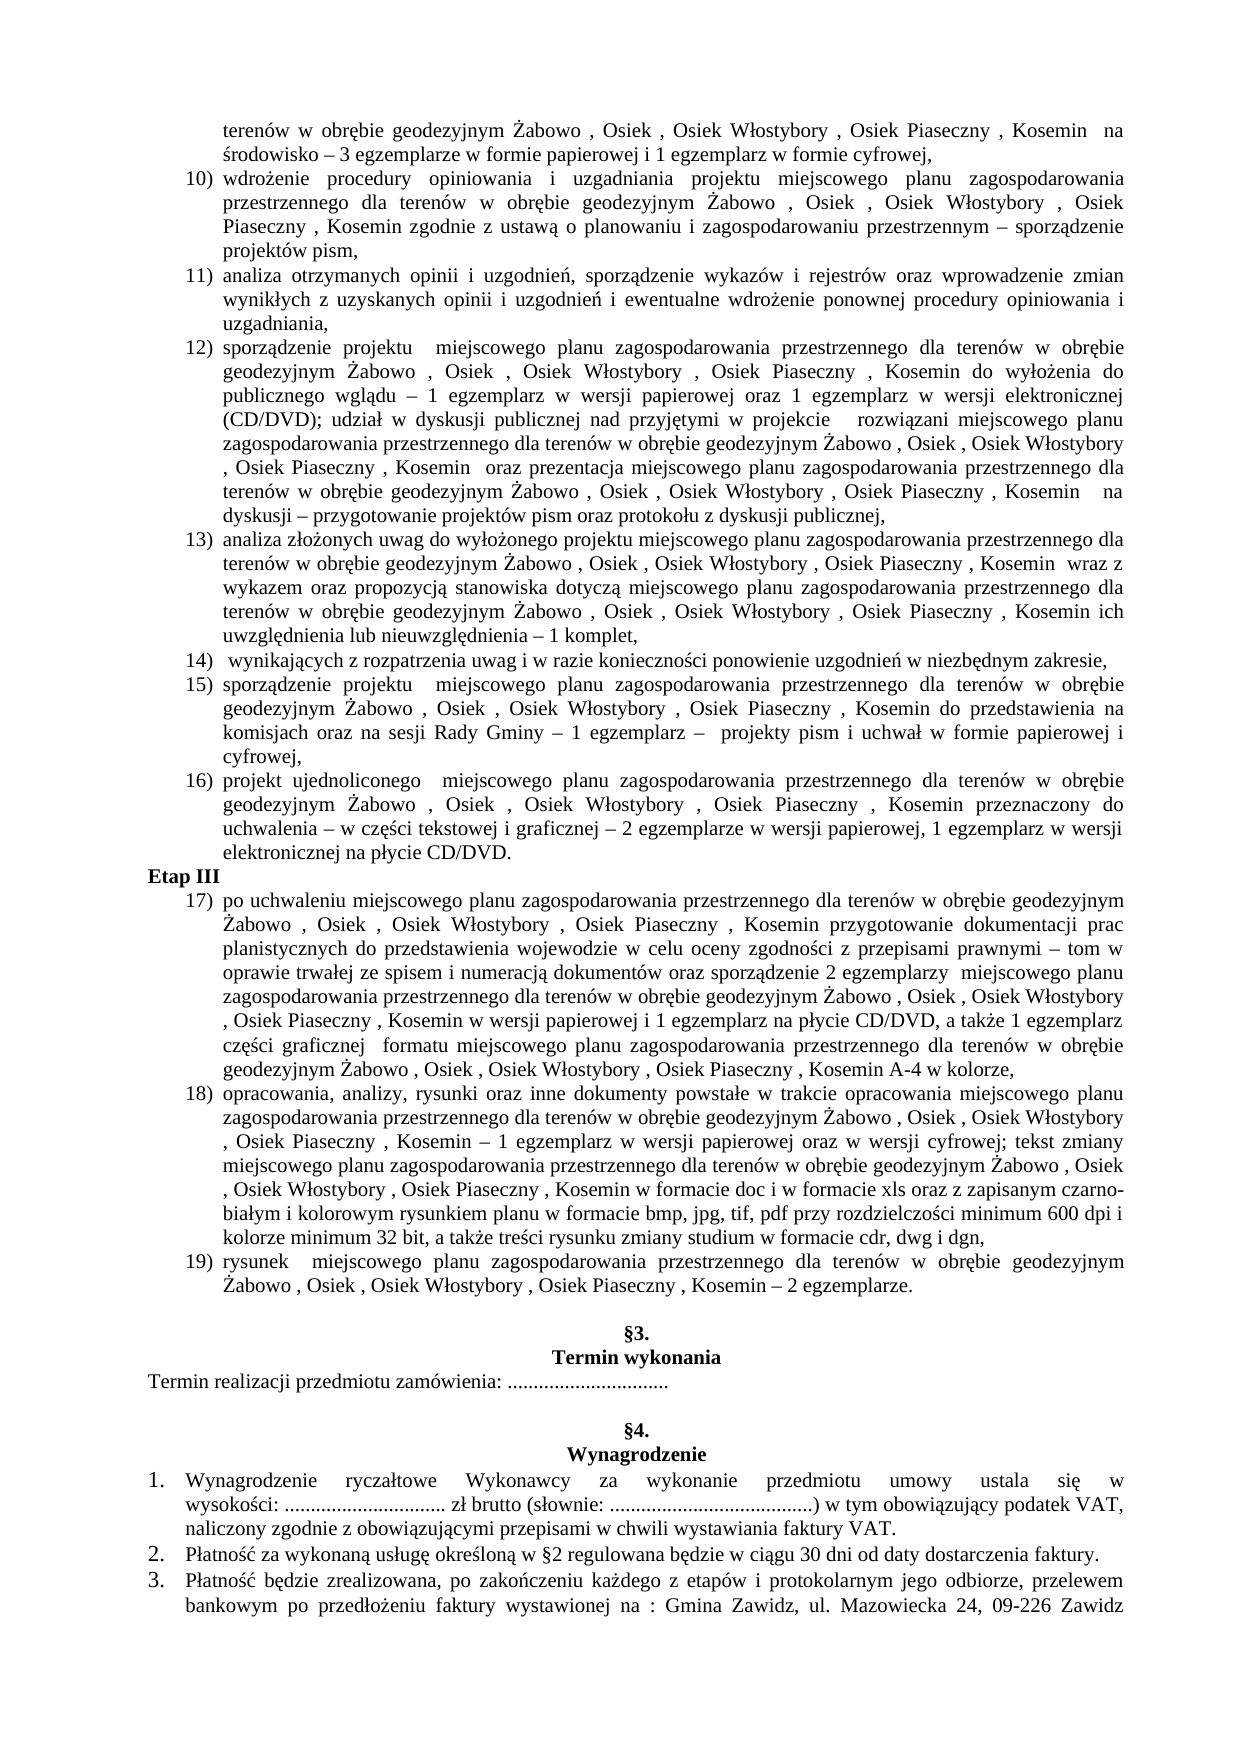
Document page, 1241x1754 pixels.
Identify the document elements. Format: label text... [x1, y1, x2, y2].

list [185, 118, 1125, 166]
list Płatność za wykonaną usługę określoną w §2 regulowana będzie w ciągu 30 dni od daty dostarczenia faktury. [148, 1540, 1125, 1566]
text Wynagrodzenie [148, 1442, 1125, 1466]
text Termin wykonania [148, 1345, 1125, 1369]
list analiza otrzymanych opinii i uzgodnień, sporządzenie wykazów i rejestrów oraz wprowadzenie zmian wynikłych z uzyskanych opinii i uzgodnień i ewentualne wdrożenie ponownej procedury opiniowania i uzgadniania, [185, 262, 1125, 335]
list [148, 1566, 1125, 1617]
list sporządzenie projektu miejscowego planu zagospodarowania przestrzennego dla terenów w obrębie geodezyjnym Żabowo , Osiek , Osiek Włostybory , Osiek Piaseczny , Kosemin do wyłożenia do publicznego wglądu – 1 egzemplarz w wersji papierowej oraz 1 egzemplarz w wersji elektronicznej (CD/DVD); udział w dyskusji publicznej nad przyjętymi w projekcie rozwiązani miejscowego planu zagospodarowania przestrzennego dla terenów w obrębie geodezyjnym Żabowo , Osiek , Osiek Włostybory , Osiek Piaseczny , Kosemin oraz prezentacja miejscowego planu zagospodarowania przestrzennego dla terenów w obrębie geodezyjnym Żabowo , Osiek , Osiek Włostybory , Osiek Piaseczny , Kosemin na dyskusji – przygotowanie projektów pism oraz protokołu z dyskusji publicznej, [185, 335, 1125, 527]
list analiza złożonych uwag do wyłożonego projektu miejscowego planu zagospodarowania przestrzennego dla terenów w obrębie geodezyjnym Żabowo , Osiek , Osiek Włostybory , Osiek Piaseczny , Kosemin wraz z wykazem oraz propozycją stanowiska dotyczą miejscowego planu zagospodarowania przestrzennego dla terenów w obrębie geodezyjnym Żabowo , Osiek , Osiek Włostybory , Osiek Piaseczny , Kosemin ich uwzględnienia lub nieuwzględnienia – 1 komplet, [185, 527, 1125, 647]
list po uchwaleniu miejscowego planu zagospodarowania przestrzennego dla terenów w obrębie geodezyjnym Żabowo , Osiek , Osiek Włostybory , Osiek Piaseczny , Kosemin przygotowanie dokumentacji prac planistycznych do przedstawienia wojewodzie w celu oceny zgodności z przepisami prawnymi – tom w oprawie trwałej ze spisem i numeracją dokumentów oraz sporządzenie 2 egzemplarzy miejscowego planu zagospodarowania przestrzennego dla terenów w obrębie geodezyjnym Żabowo , Osiek , Osiek Włostybory , Osiek Piaseczny , Kosemin w wersji papierowej i 1 egzemplarz na płycie CD/DVD, a także 1 egzemplarz części graficznej formatu miejscowego planu zagospodarowania przestrzennego dla terenów w obrębie geodezyjnym Żabowo , Osiek , Osiek Włostybory , Osiek Piaseczny , Kosemin A-4 w kolorze, [185, 888, 1125, 1081]
text §4. [148, 1417, 1125, 1442]
list wdrożenie procedury opiniowania i uzgadniania projektu miejscowego planu zagospodarowania przestrzennego dla terenów w obrębie geodezyjnym Żabowo , Osiek , Osiek Włostybory , Osiek Piaseczny , Kosemin zgodnie z ustawą o planowaniu i zagospodarowaniu przestrzennym – sporządzenie projektów pism, [185, 166, 1125, 262]
list wynikających z rozpatrzenia uwag i w razie konieczności ponowienie uzgodnień w niezbędnym zakresie, [185, 647, 1125, 672]
list projekt ujednoliconego miejscowego planu zagospodarowania przestrzennego dla terenów w obrębie geodezyjnym Żabowo , Osiek , Osiek Włostybory , Osiek Piaseczny , Kosemin przeznaczony do uchwalenia – w części tekstowej i graficznej – 2 egzemplarze w wersji papierowej, 1 egzemplarz w wersji elektronicznej na płycie CD/DVD. [185, 768, 1125, 864]
list opracowania, analizy, rysunki oraz inne dokumenty powstałe w trakcie opracowania miejscowego planu zagospodarowania przestrzennego dla terenów w obrębie geodezyjnym Żabowo , Osiek , Osiek Włostybory , Osiek Piaseczny , Kosemin – 1 egzemplarz w wersji papierowej oraz w wersji cyfrowej; tekst zmiany miejscowego planu zagospodarowania przestrzennego dla terenów w obrębie geodezyjnym Żabowo , Osiek , Osiek Włostybory , Osiek Piaseczny , Kosemin w formacie doc i w formacie xls oraz z zapisanym czarno-białym i kolorowym rysunkiem planu w formacie bmp, jpg, tif, pdf przy rozdzielczości minimum 600 dpi i kolorze minimum 32 bit, a także treści rysunku zmiany studium w formacie cdr, dwg i dgn, [185, 1081, 1125, 1249]
list Wynagrodzenie ryczałtowe Wykonawcy za wykonanie przedmiotu umowy ustala się w wysokości: ............................... zł brutto (słownie: .......................................) w tym obowiązujący podatek VAT, naliczony zgodnie z obowiązującymi przepisami w chwili wystawiania faktury VAT. [148, 1466, 1125, 1540]
list rysunek miejscowego planu zagospodarowania przestrzennego dla terenów w obrębie geodezyjnym Żabowo , Osiek , Osiek Włostybory , Osiek Piaseczny , Kosemin – 2 egzemplarze. [185, 1249, 1125, 1297]
list sporządzenie projektu miejscowego planu zagospodarowania przestrzennego dla terenów w obrębie geodezyjnym Żabowo , Osiek , Osiek Włostybory , Osiek Piaseczny , Kosemin do przedstawienia na komisjach oraz na sesji Rady Gminy – 1 egzemplarz – projekty pism i uchwał w formie papierowej i cyfrowej, [185, 672, 1125, 768]
text §3. [148, 1321, 1125, 1345]
text Etap III [148, 864, 1125, 888]
text Termin realizacji przedmiotu zamówienia: ............................... [148, 1369, 1125, 1393]
